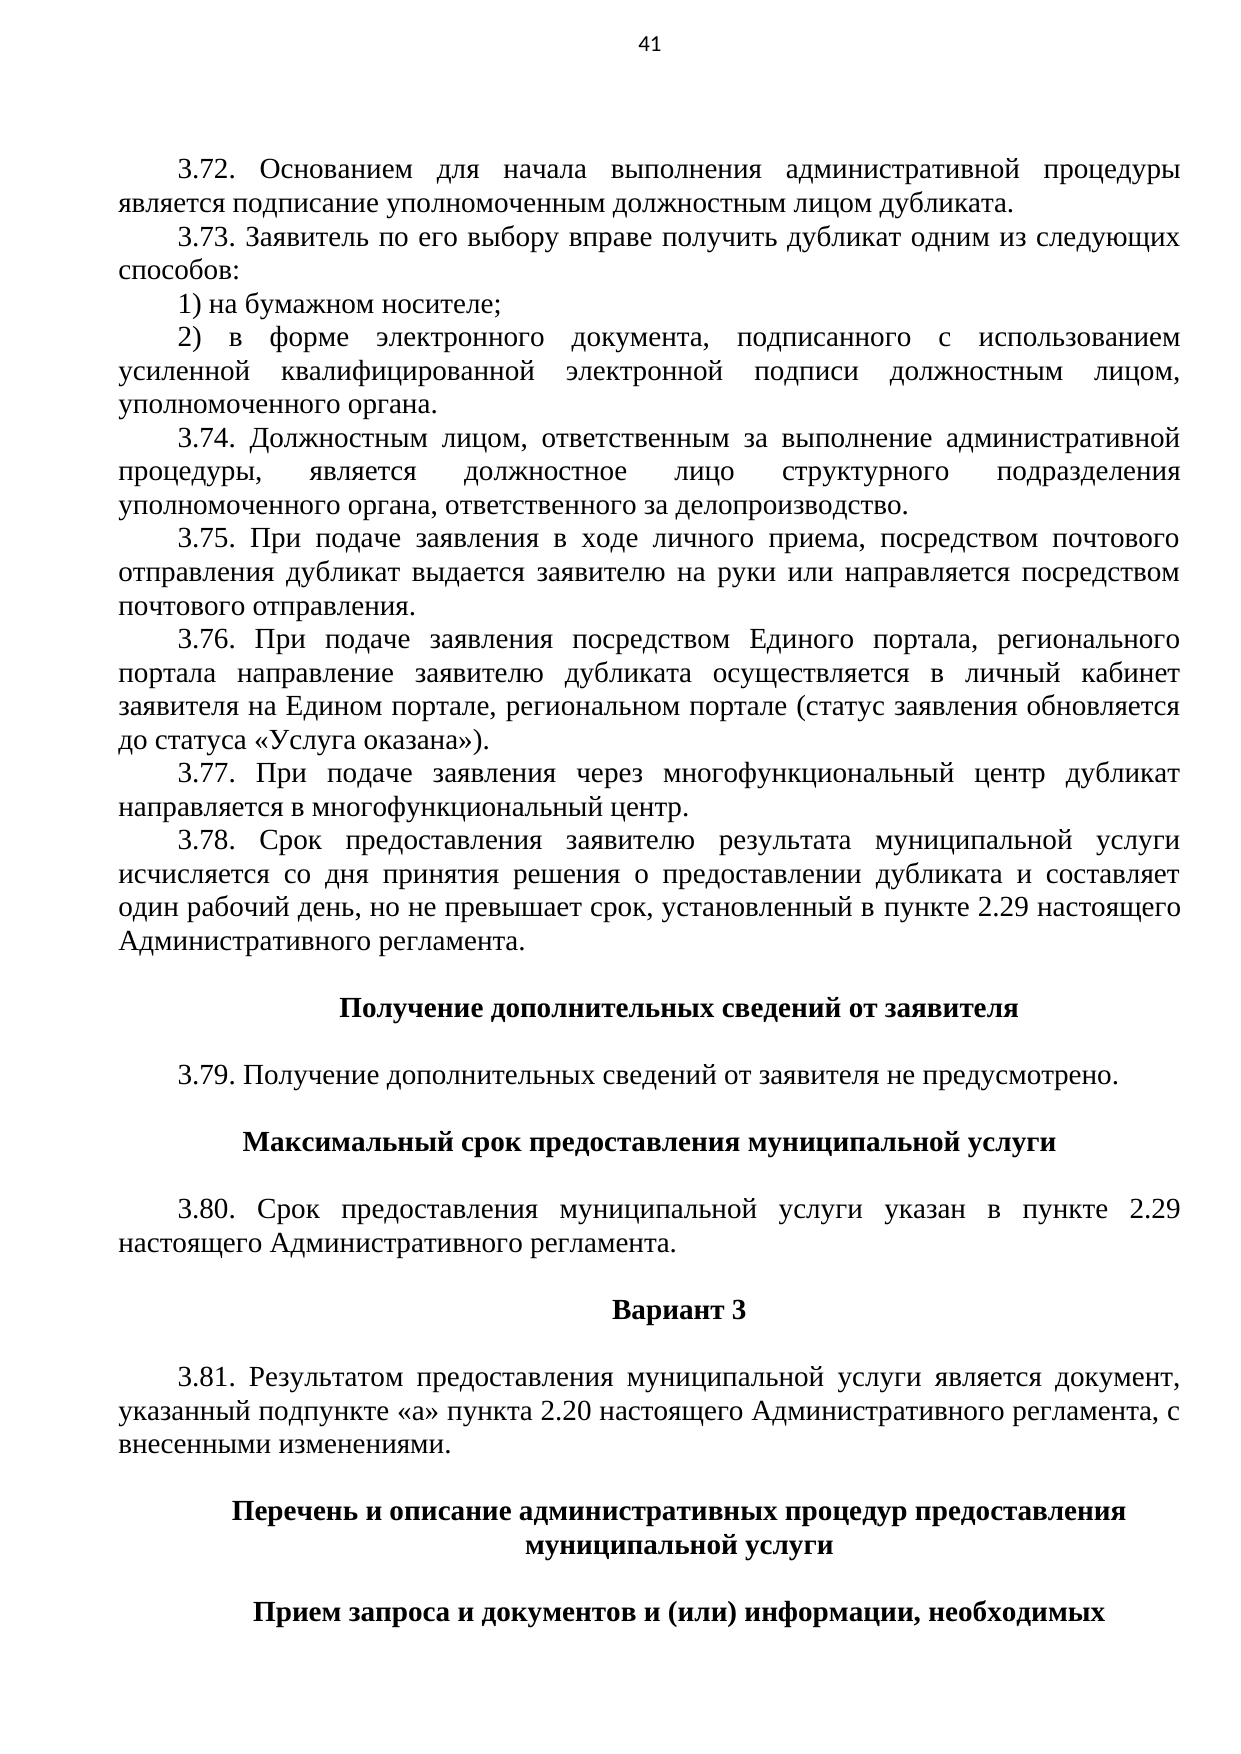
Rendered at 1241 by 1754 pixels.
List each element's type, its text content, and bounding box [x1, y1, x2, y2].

text 3.79. Получение дополнительных сведений от заявителя не предусмотрено. [118, 1057, 1181, 1091]
text 1) на бумажном носителе; [118, 286, 1181, 319]
text 3.78. Срок предоставления заявителю результата муниципальной услуги исчисляется со дня принятия решения о предоставлении дубликата и составляет один рабочий день, но не превышает срок, установленный в пункте 2.29 настоящего Административного регламента. [118, 822, 1181, 957]
text Вариант 3 [118, 1292, 1181, 1326]
text Максимальный срок предоставления муниципальной услуги [118, 1124, 1181, 1158]
text 3.81. Результатом предоставления муниципальной услуги является документ, указанный подпункте «а» пункта 2.20 настоящего Административного регламента, с внесенными изменениями. [118, 1359, 1181, 1460]
text Получение дополнительных сведений от заявителя [118, 990, 1181, 1024]
text 3.75. При подаче заявления в ходе личного приема, посредством почтового отправления дубликат выдается заявителю на руки или направляется посредством почтового отправления. [118, 521, 1181, 621]
text 3.77. При подаче заявления через многофункциональный центр дубликат направляется в многофункциональный центр. [118, 755, 1181, 822]
text 3.73. Заявитель по его выбору вправе получить дубликат одним из следующих способов: [118, 219, 1181, 286]
text 3.74. Должностным лицом, ответственным за выполнение административной процедуры, является должностное лицо структурного подразделения уполномоченного органа, ответственного за делопроизводство. [118, 420, 1181, 521]
text 3.76. При подаче заявления посредством Единого портала, регионального портала направление заявителю дубликата осуществляется в личный кабинет заявителя на Едином портале, региональном портале (статус заявления обновляется до статуса «Услуга оказана»). [118, 621, 1181, 755]
text Прием запроса и документов и (или) информации, необходимых [118, 1594, 1181, 1627]
text 3.72. Основанием для начала выполнения административной процедуры является подписание уполномоченным должностным лицом дубликата. [118, 152, 1181, 219]
text муниципальной услуги [118, 1527, 1181, 1560]
text 2) в форме электронного документа, подписанного с использованием усиленной квалифицированной электронной подписи должностным лицом, уполномоченного органа. [118, 319, 1181, 420]
text Перечень и описание административных процедур предоставления [118, 1493, 1181, 1527]
text 3.80. Срок предоставления муниципальной услуги указан в пункте 2.29 настоящего Административного регламента. [118, 1191, 1181, 1258]
